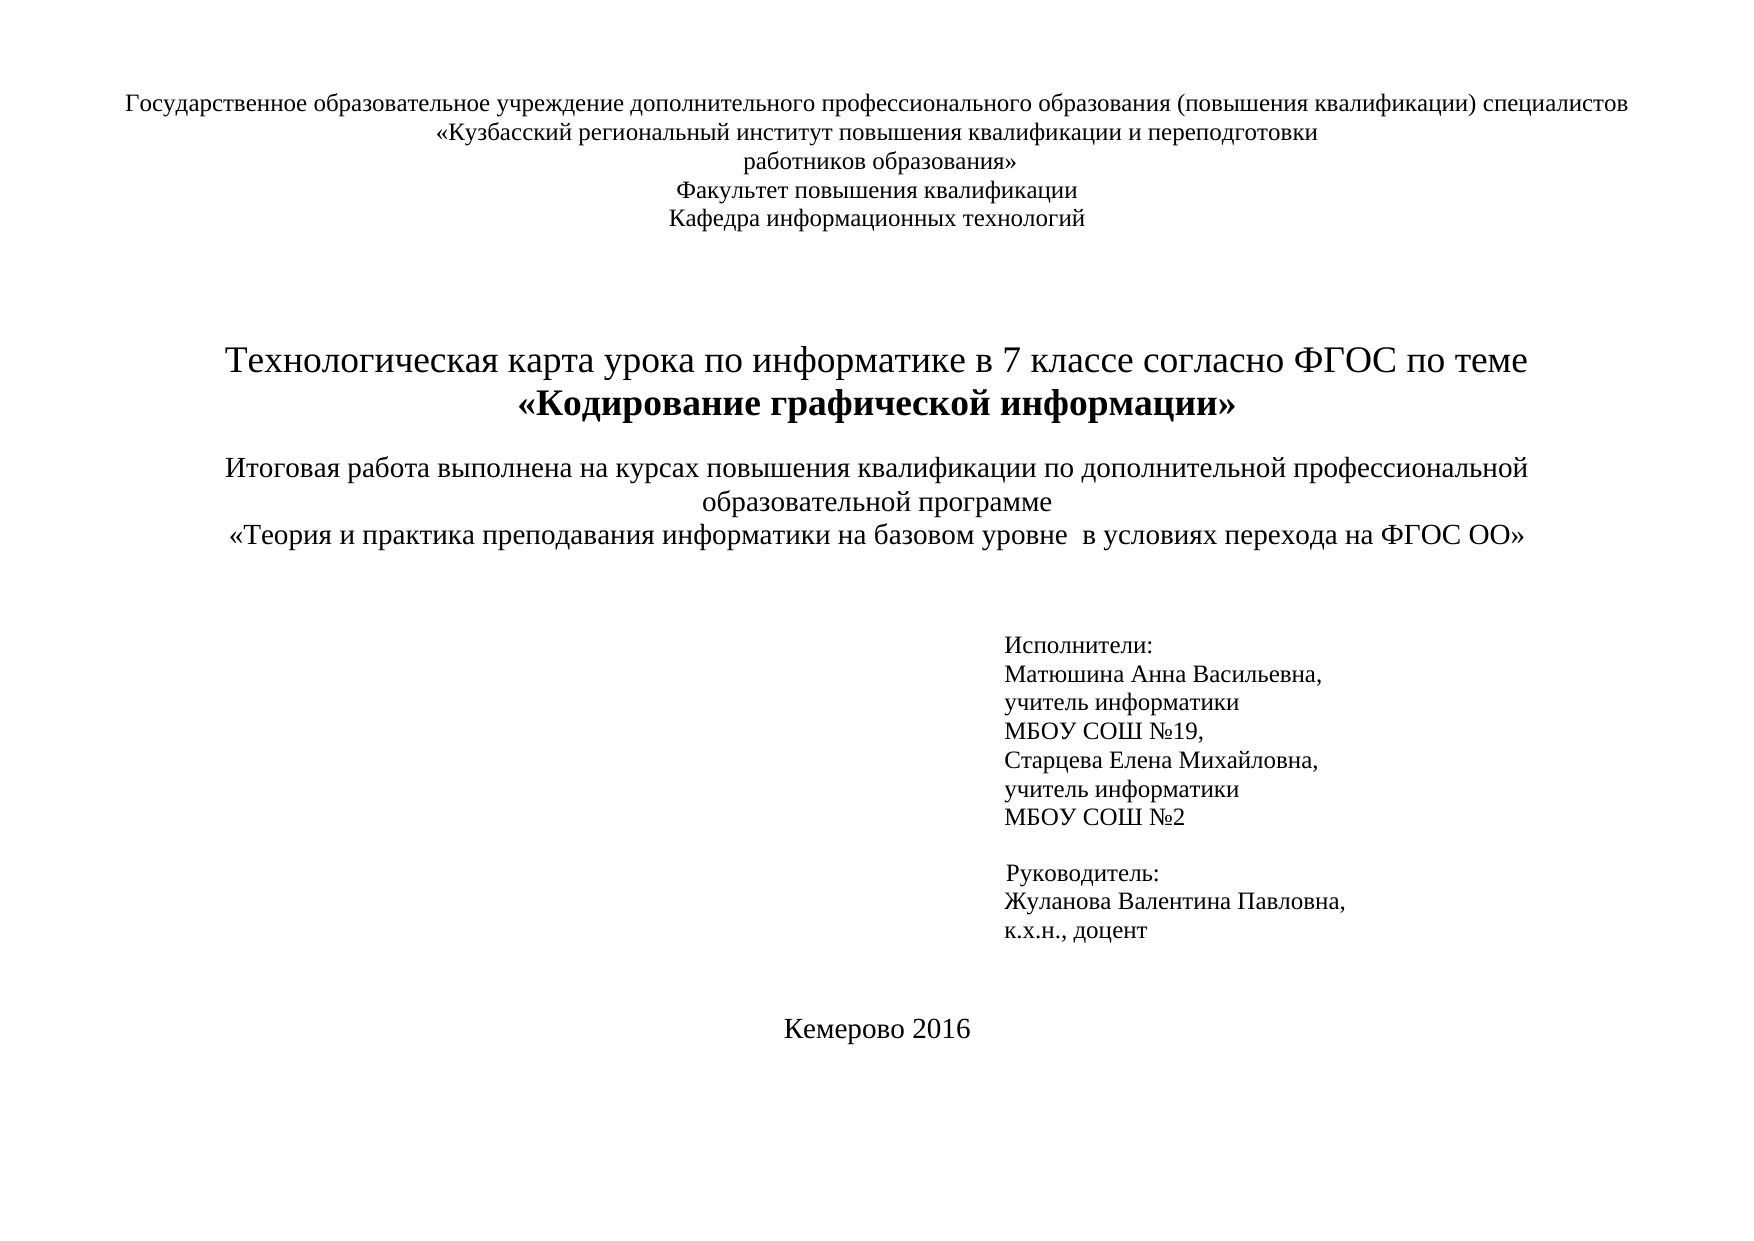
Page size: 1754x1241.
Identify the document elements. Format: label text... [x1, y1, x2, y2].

text МБОУ СОШ №19, [1004, 716, 1636, 745]
text учитель информатики [1004, 774, 1636, 802]
text Старцева Елена Михайловна, [1004, 745, 1636, 774]
text Технологическая карта урока по информатике в 7 классе согласно ФГОС по теме «Кодирование графической информации» [118, 338, 1636, 424]
text Государственное образовательное учреждение дополнительного профессионального образования (повышения квалификации) специалистов «Кузбасский региональный институт повышения квалификации и переподготовки [118, 88, 1636, 146]
text работников образования» [118, 146, 1636, 175]
text Факультет повышения квалификации [118, 175, 1636, 203]
text Исполнители: [1004, 630, 1636, 659]
text Кафедра информационных технологий [118, 203, 1636, 232]
text «Теория и практика преподавания информатики на базовом уровне в условиях перехода на ФГОС ОО» [118, 517, 1636, 551]
text Руководитель: [943, 858, 1636, 886]
text к.х.н., доцент [1004, 915, 1636, 944]
text Кемерово 2016 [118, 1011, 1636, 1044]
text Жуланова Валентина Павловна, [1004, 886, 1636, 915]
text МБОУ СОШ №2 [1004, 802, 1636, 831]
text Матюшина Анна Васильевна, [1004, 659, 1636, 687]
text Итоговая работа выполнена на курсах повышения квалификации по дополнительной профессиональной образовательной программе [118, 450, 1636, 517]
text учитель информатики [1004, 687, 1680, 716]
